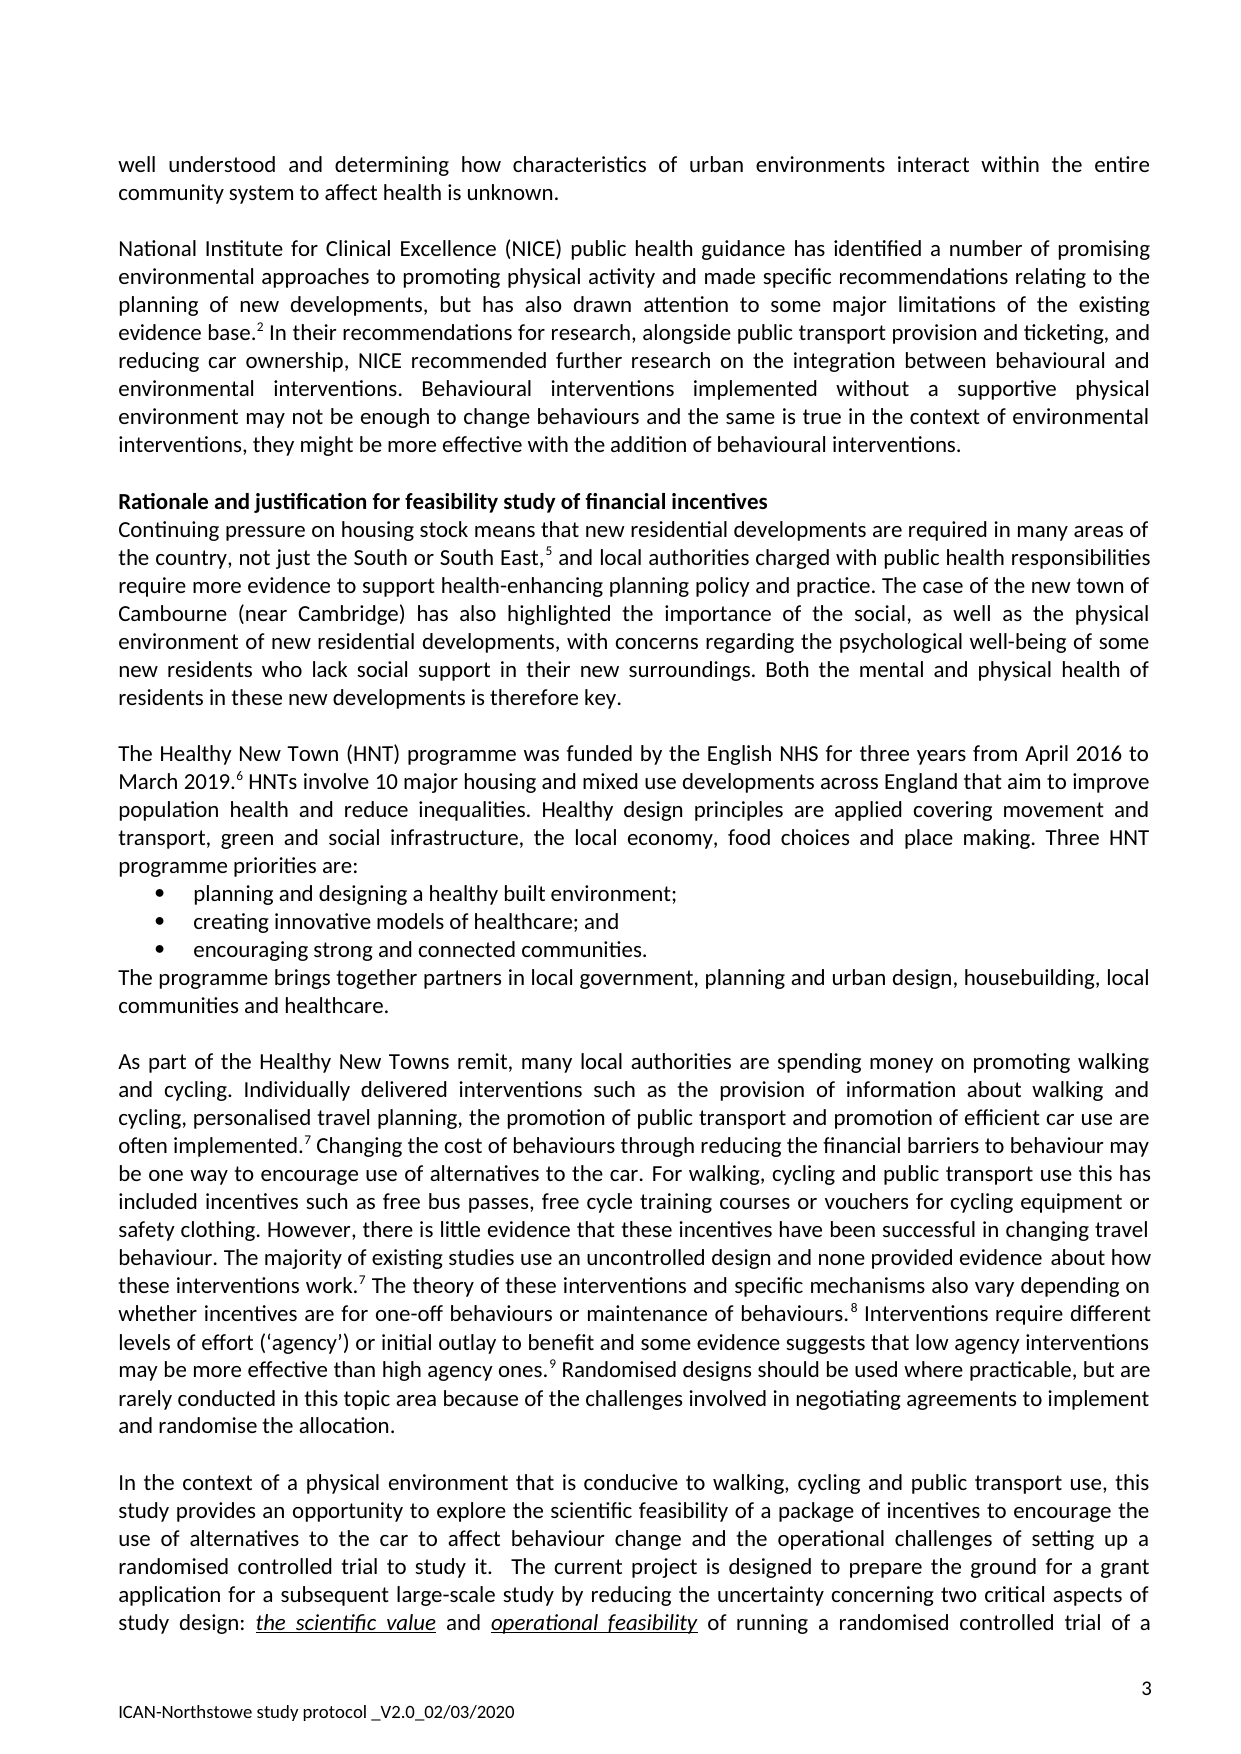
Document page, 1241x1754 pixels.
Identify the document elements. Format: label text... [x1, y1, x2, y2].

text Continuing pressure on housing stock means that new residential developments are required in many areas of the country, not just the South or South East,5 and local authorities charged with public health responsibilities require more evidence to support health-enhancing planning policy and practice. The case of the new town of Cambourne (near Cambridge) has also highlighted the importance of the social, as well as the physical environment of new residential developments, with concerns regarding the psychological well-being of some new residents who lack social support in their new surroundings. Both the mental and physical health of residents in these new developments is therefore key. [118, 515, 1152, 711]
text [118, 1468, 1152, 1636]
text Rationale and justification for feasibility study of financial incentives [118, 487, 1152, 515]
text The Healthy New Town (HNT) programme was funded by the English NHS for three years from April 2016 to March 2019.6 HNTs involve 10 major housing and mixed use developments across England that aim to improve population health and reduce inequalities. Healthy design principles are applied covering movement and transport, green and social infrastructure, the local economy, food choices and place making. Three HNT programme priorities are: [118, 739, 1152, 879]
text As part of the Healthy New Towns remit, many local authorities are spending money on promoting walking and cycling. Individually delivered interventions such as the provision of information about walking and cycling, personalised travel planning, the promotion of public transport and promotion of efficient car use are often implemented.7 Changing the cost of behaviours through reducing the financial barriers to behaviour may be one way to encourage use of alternatives to the car. For walking, cycling and public transport use this has included incentives such as free bus passes, free cycle training courses or vouchers for cycling equipment or safety clothing. However, there is little evidence that these incentives have been successful in changing travel behaviour. The majority of existing studies use an uncontrolled design and none provided evidence about how these interventions work.7 The theory of these interventions and specific mechanisms also vary depending on whether incentives are for one-off behaviours or maintenance of behaviours.8 Interventions require different levels of effort (‘agency’) or initial outlay to benefit and some evidence suggests that low agency interventions may be more effective than high agency ones.9 Randomised designs should be used where practicable, but are rarely conducted in this topic area because of the challenges involved in negotiating agreements to implement and randomise the allocation. [118, 1047, 1152, 1440]
text National Institute for Clinical Excellence (NICE) public health guidance has identified a number of promising environmental approaches to promoting physical activity and made specific recommendations relating to the planning of new developments, but has also drawn attention to some major limitations of the existing evidence base.2 In their recommendations for research, alongside public transport provision and ticketing, and reducing car ownership, NICE recommended further research on the integration between behavioural and environmental interventions. Behavioural interventions implemented without a supportive physical environment may not be enough to change behaviours and the same is true in the context of environmental interventions, they might be more effective with the addition of behavioural interventions. [118, 234, 1152, 458]
list planning and designing a healthy built environment; [156, 879, 1152, 907]
text The programme brings together partners in local government, planning and urban design, housebuilding, local communities and healthcare. [118, 963, 1152, 1019]
list encouraging strong and connected communities. [156, 935, 1152, 963]
list creating innovative models of healthcare; and [156, 907, 1152, 935]
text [118, 150, 1152, 206]
